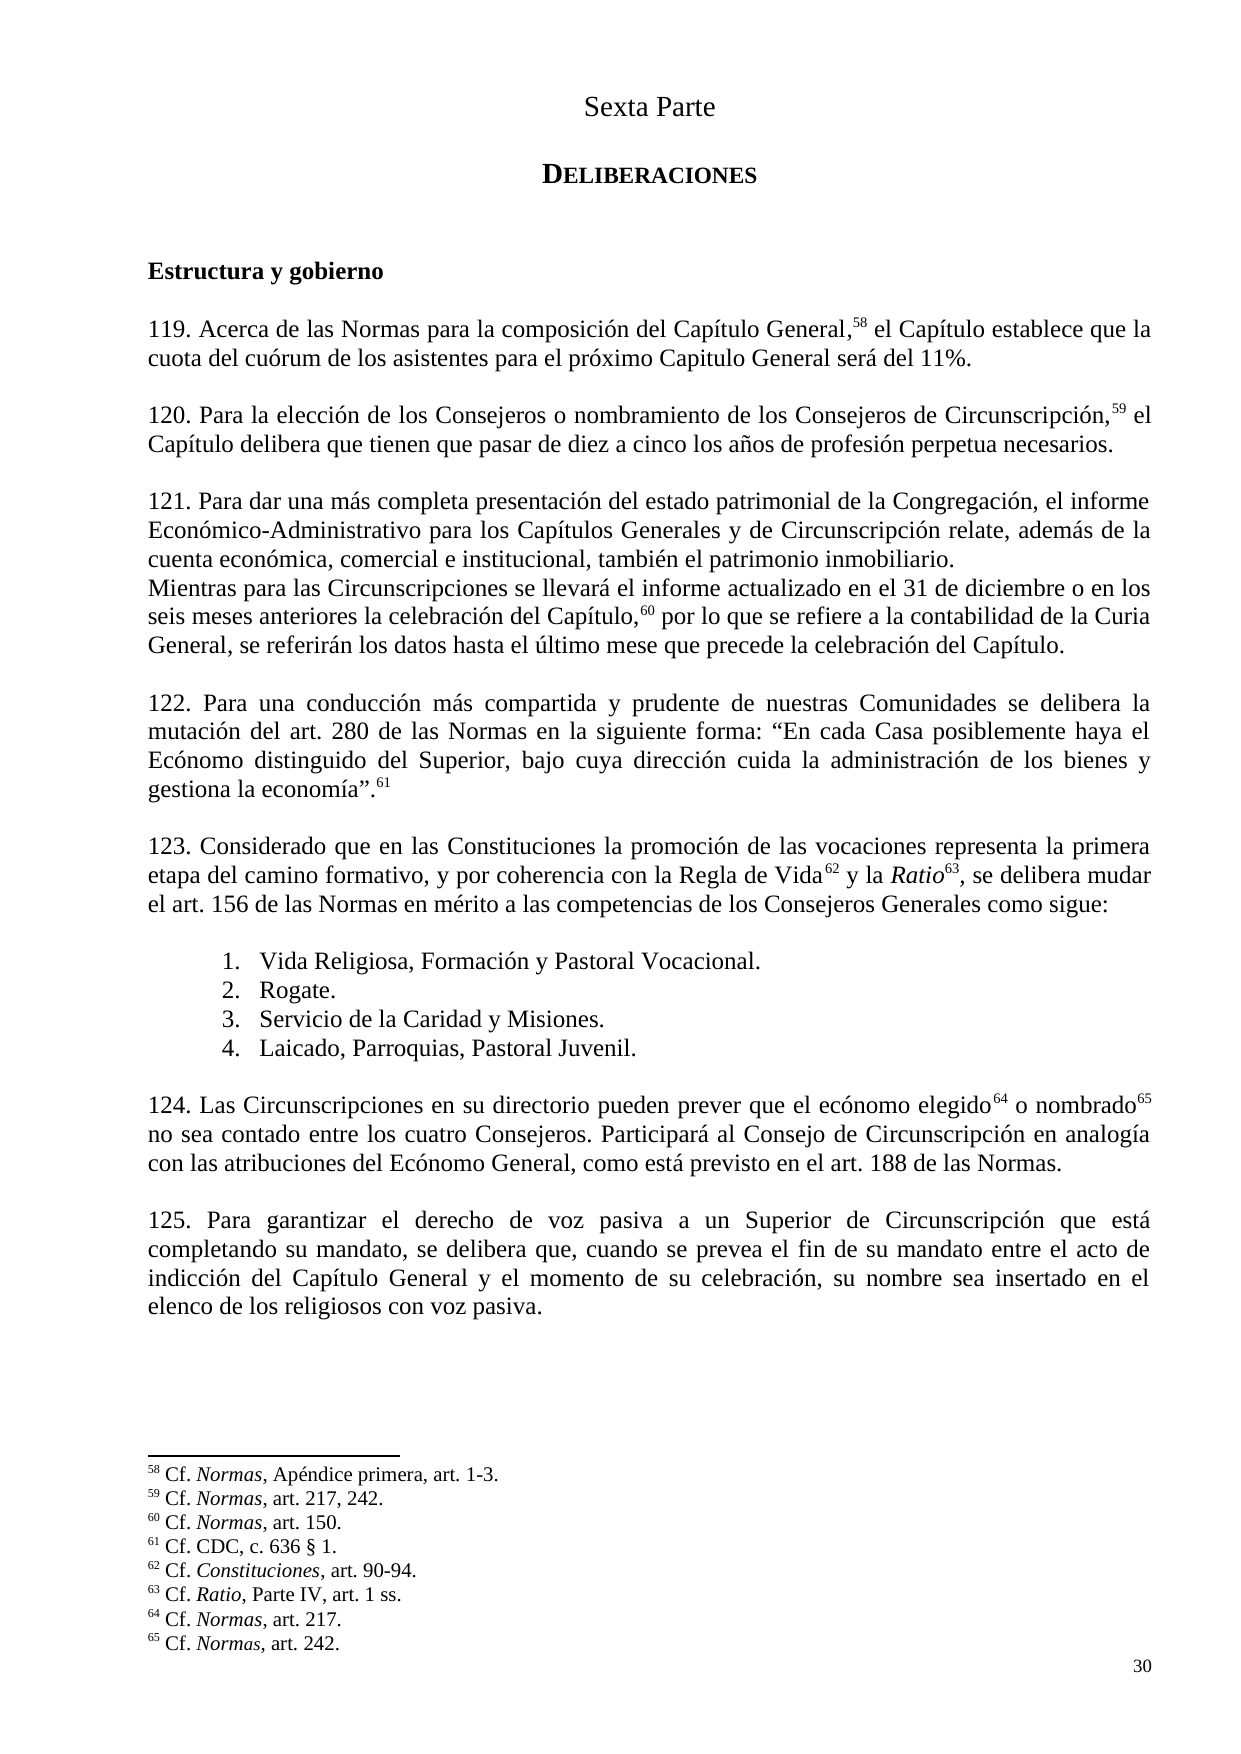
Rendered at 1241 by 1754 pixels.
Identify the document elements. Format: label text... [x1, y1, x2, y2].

text 119. Acerca de las Normas para la composición del Capítulo General, el Capítulo establece que la cuota del cuórum de los asistentes para el próximo Capitulo General será del 11%. [148, 314, 1152, 371]
text 120. Para la elección de los Consejeros o nombramiento de los Consejeros de Circunscripción, el Capítulo delibera que tienen que pasar de diez a cinco los años de profesión perpetua necesarios. [148, 400, 1152, 458]
text 121. Para dar una más completa presentación del estado patrimonial de la Congregación, el informe Económico-Administrativo para los Capítulos Generales y de Circunscripción relate, además de la cuenta económica, comercial e institucional, también el patrimonio inmobiliario. [148, 486, 1152, 573]
text 123. Considerado que en las Constituciones la promoción de las vocaciones representa la primera etapa del camino formativo, y por coherencia con la Regla de Vida y la Ratio, se delibera mudar el art. 156 de las Normas en mérito a las competencias de los Consejeros Generales como sigue: [148, 831, 1152, 918]
list Servicio de la Caridad y Misiones. [222, 1004, 1152, 1033]
text Sexta Parte [148, 89, 1152, 122]
text 124. Las Circunscripciones en su directorio pueden prever que el ecónomo elegido o nombrado no sea contado entre los cuatro Consejeros. Participará al Consejo de Circunscripción en analogía con las atribuciones del Ecónomo General, como está previsto en el art. 188 de las Normas. [148, 1090, 1152, 1176]
list Vida Religiosa, Formación y Pastoral Vocacional. [222, 946, 1152, 975]
text Estructura y gobierno [148, 256, 1152, 285]
text 125. Para garantizar el derecho de voz pasiva a un Superior de Circunscripción que está completando su mandato, se delibera que, cuando se prevea el fin de su mandato entre el acto de indicción del Capítulo General y el momento de su celebración, su nombre sea insertado en el elenco de los religiosos con voz pasiva. [148, 1205, 1152, 1320]
list Laicado, Parroquias, Pastoral Juvenil. [222, 1033, 1152, 1061]
text Deliberaciones [148, 156, 1152, 189]
text Mientras para las Circunscripciones se llevará el informe actualizado en el 31 de diciembre o en los seis meses anteriores la celebración del Capítulo, por lo que se refiere a la contabilidad de la Curia General, se referirán los datos hasta el último mese que precede la celebración del Capítulo. [148, 573, 1152, 659]
list Rogate. [222, 975, 1152, 1004]
text 122. Para una conducción más compartida y prudente de nuestras Comunidades se delibera la mutación del art. 280 de las Normas en la siguiente forma: “En cada Casa posiblemente haya el Ecónomo distinguido del Superior, bajo cuya dirección cuida la administración de los bienes y gestiona la economía”. [148, 688, 1152, 803]
